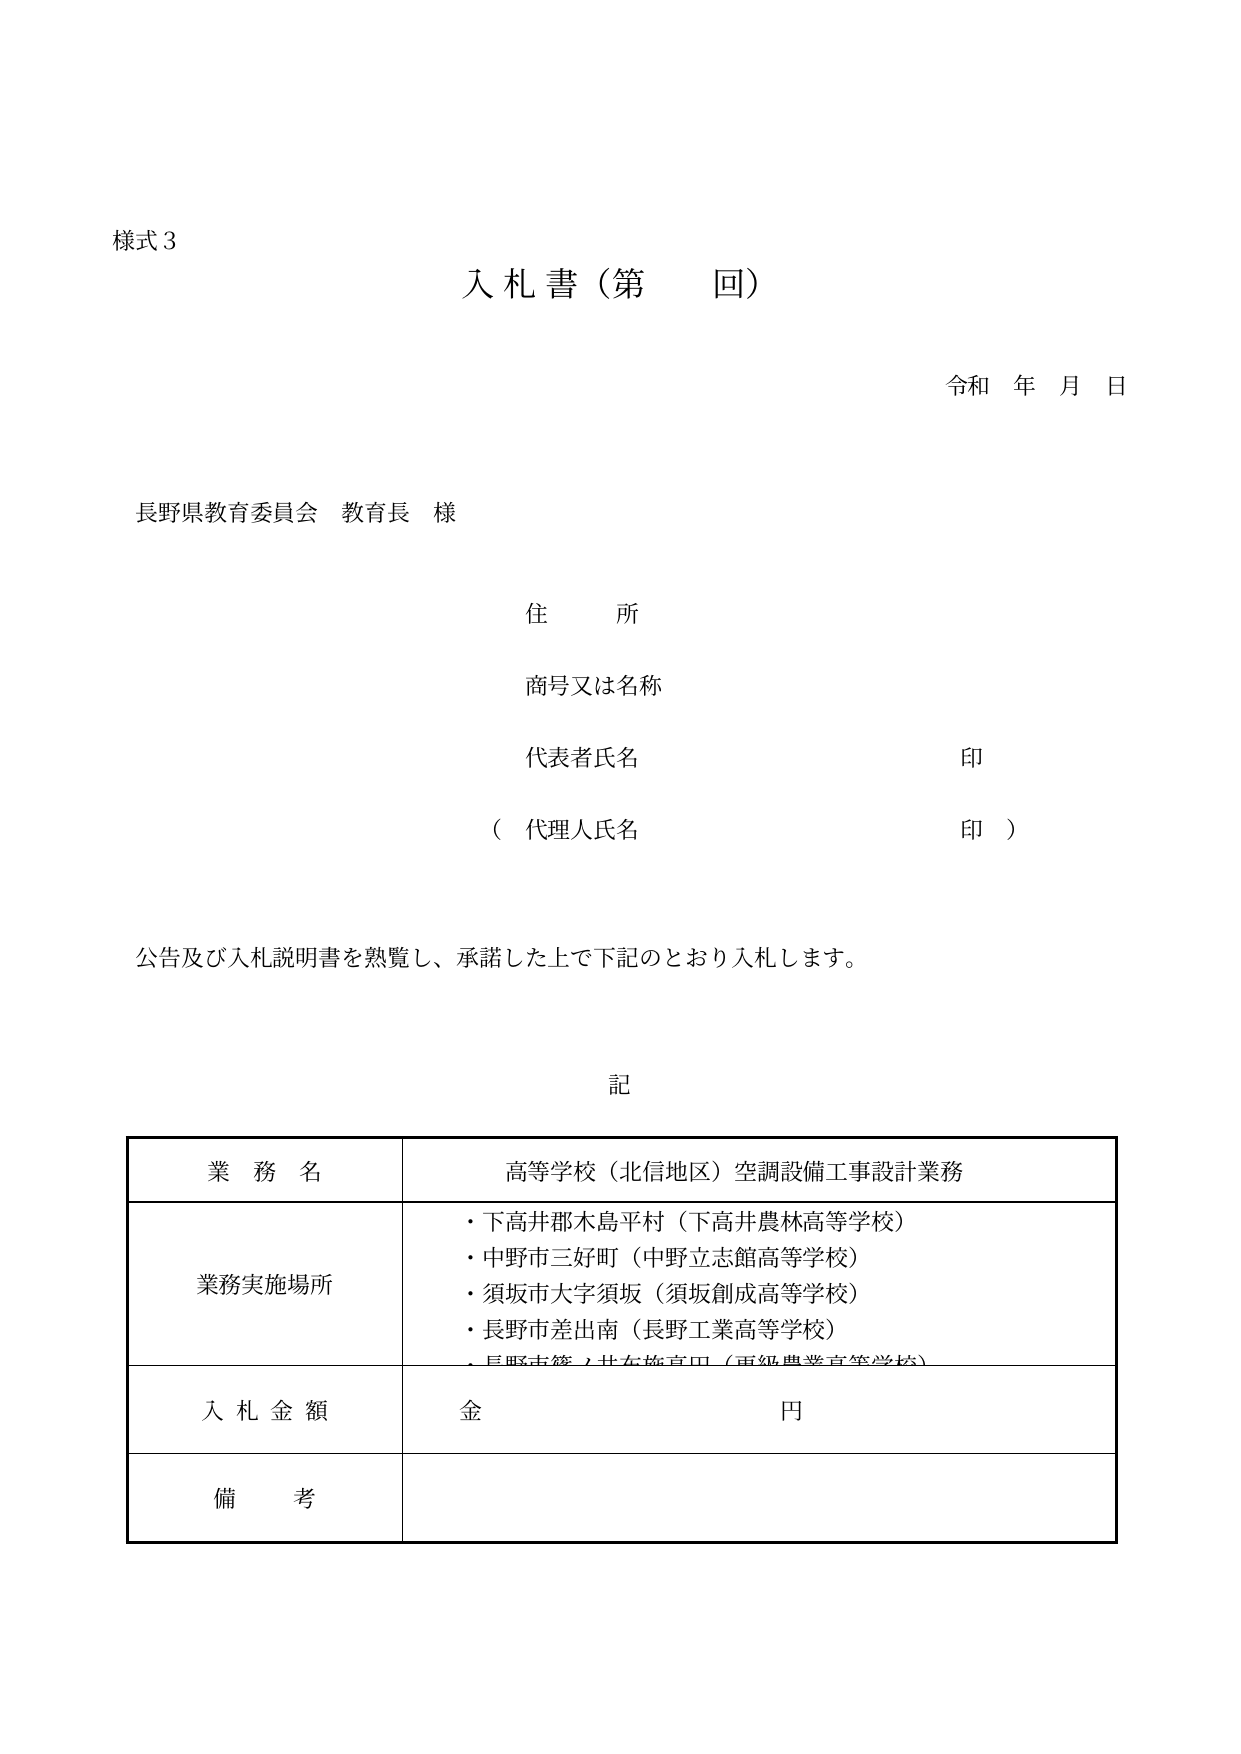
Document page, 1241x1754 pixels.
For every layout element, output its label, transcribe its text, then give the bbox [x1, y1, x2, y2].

table_header 業 務 名 [129, 1139, 402, 1201]
text 長野県教育委員会 教育長 様 [112, 495, 1028, 528]
text 様式３ [112, 222, 1128, 258]
text 代表者氏名 印 [112, 739, 1128, 775]
text 商号又は名称 [112, 667, 1128, 703]
table_cell 業務実施場所 [129, 1203, 402, 1365]
text （ 代理人氏名 印 ） [112, 811, 1128, 847]
table_cell 入札金額 [129, 1366, 402, 1453]
table_cell 備考 [129, 1454, 402, 1541]
table_cell ・下高井郡木島平村（下高井農林高等学校） ・中野市三好町（中野立志館高等学校） ・須坂市大字須坂（須坂創成高等学校） ・長野市差出南（長野工業高等学校） ・長野市篠ノ井布施高田（更級農業高等学校） [403, 1203, 1115, 1365]
text 公告及び入札説明書を熟覧し、承諾した上で下記のとおり入札します。 [112, 940, 1128, 973]
text 住 所 [112, 595, 1128, 631]
table_header 高等学校（北信地区）空調設備工事設計業務 [403, 1139, 1115, 1201]
text 記 [112, 1067, 1128, 1100]
table_cell [403, 1454, 1115, 1541]
table_cell 金 円 [403, 1366, 1115, 1453]
text 入 札 書（第 回） [112, 258, 1128, 306]
text 令和 年 月 日 [112, 368, 1128, 401]
